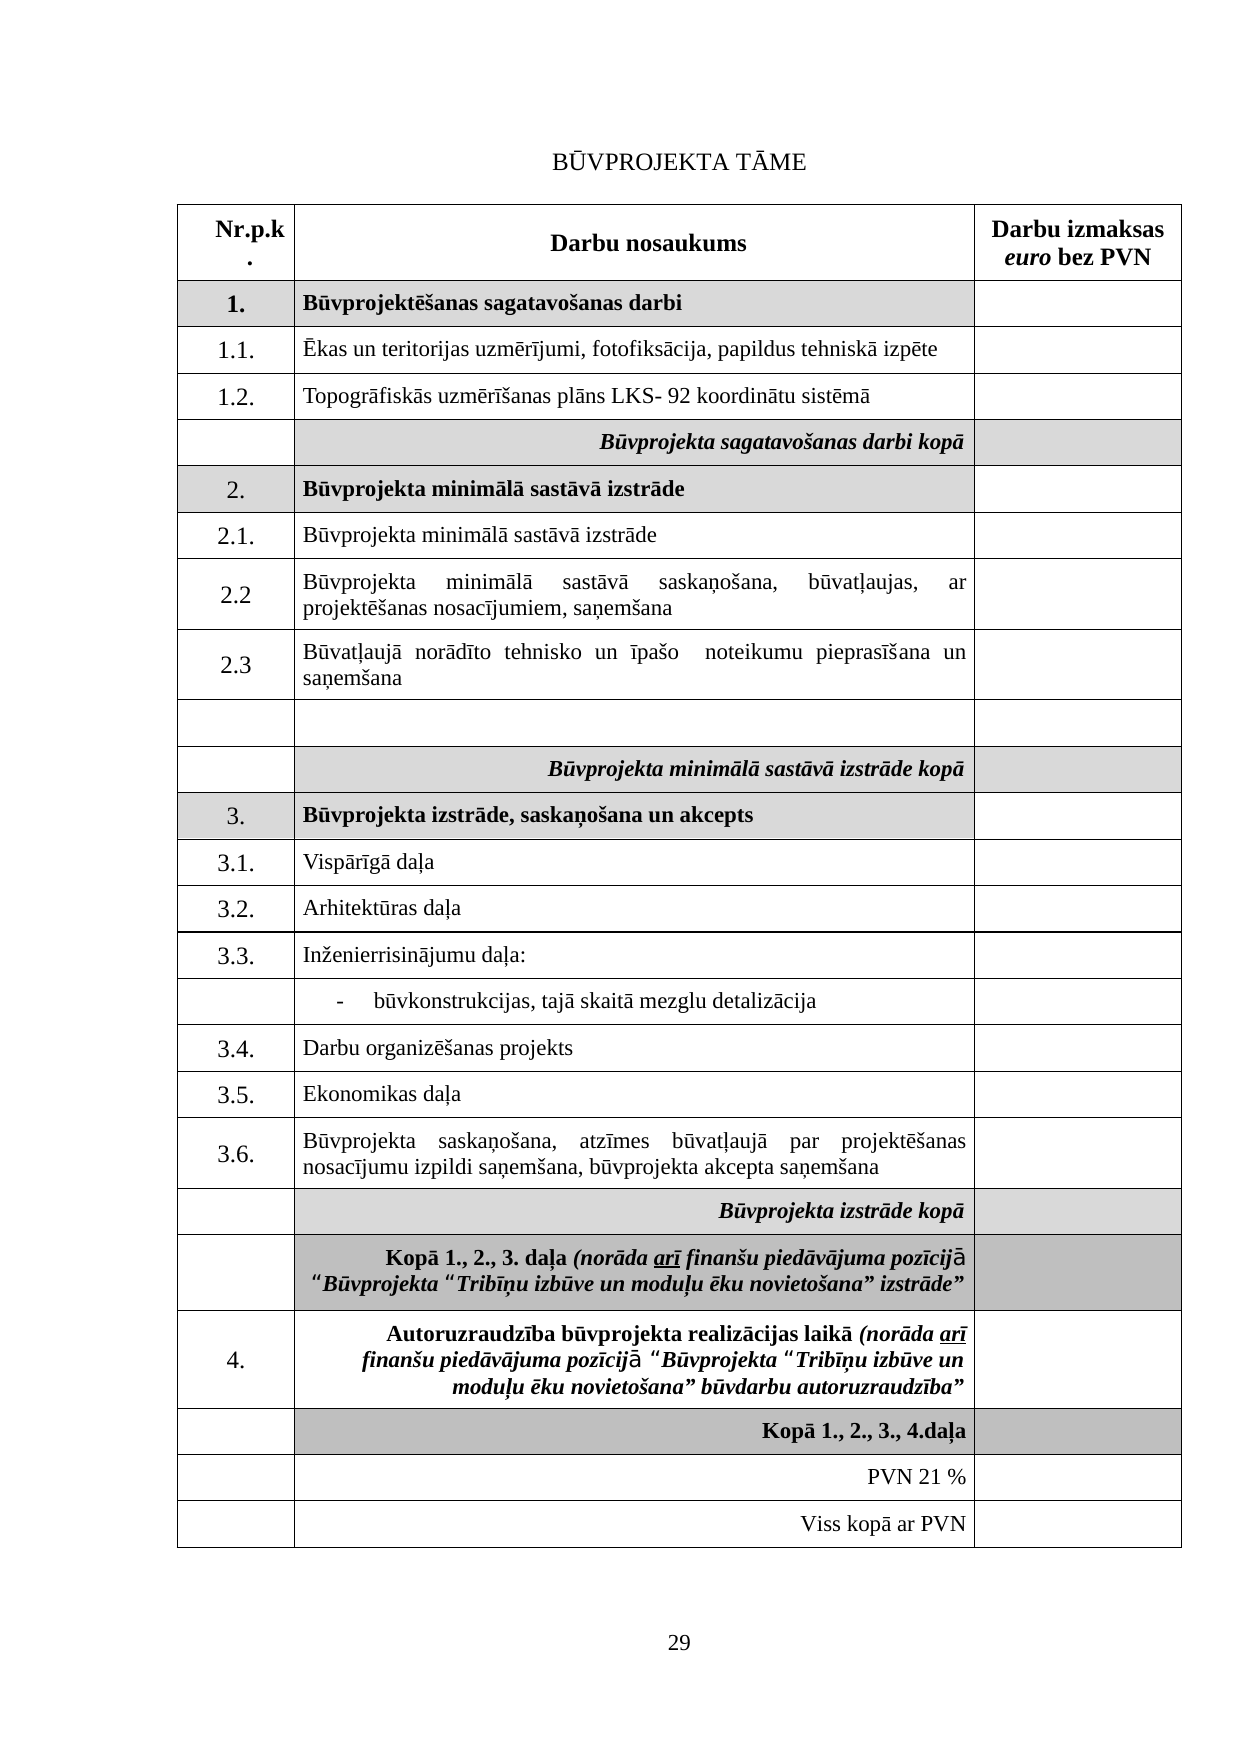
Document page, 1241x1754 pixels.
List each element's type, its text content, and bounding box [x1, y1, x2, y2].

table_cell [178, 1455, 294, 1500]
table_cell 3.4. [178, 1025, 294, 1071]
table_cell Topogrāfiskās uzmērīšanas plāns LKS- 92 koordinātu sistēmā [295, 374, 974, 419]
table_cell Kopā 1., 2., 3. daļa (norāda arī finanšu piedāvājuma pozīcijā “Būvprojekta “Tribīņu izbūve un moduļu ēku novietošana” izstrāde” [295, 1235, 974, 1310]
table_cell [975, 747, 1181, 792]
table_header Nr.p.k. [178, 205, 294, 279]
table_cell [975, 281, 1181, 326]
table_cell Autoruzraudzība būvprojekta realizācijas laikā (norāda arī finanšu piedāvājuma pozīcijā “Būvprojekta “Tribīņu izbūve un moduļu ēku novietošana” būvdarbu autoruzraudzība” [295, 1311, 974, 1407]
table_cell [975, 630, 1181, 699]
table_cell [178, 420, 294, 465]
table_cell Būvatļaujā norādīto tehnisko un īpašo noteikumu pieprasīšana un saņemšana [295, 630, 974, 699]
table_cell [975, 374, 1181, 419]
table_cell [975, 1025, 1181, 1071]
table_cell 3.3. [178, 933, 294, 978]
table_cell Būvprojekta izstrāde, saskaņošana un akcepts [295, 793, 974, 838]
table_cell Inženierrisinājumu daļa: [295, 933, 974, 978]
table_cell [975, 466, 1181, 512]
table_header Darbu nosaukums [295, 205, 974, 279]
table_cell Darbu organizēšanas projekts [295, 1025, 974, 1071]
table_cell [178, 1501, 294, 1547]
table_cell Būvprojektēšanas sagatavošanas darbi [295, 281, 974, 326]
table_cell [178, 1189, 294, 1234]
table_cell Viss kopā ar PVN [295, 1501, 974, 1547]
table_cell [178, 747, 294, 792]
table_cell [975, 1409, 1181, 1454]
table_cell būvkonstrukcijas, tajā skaitā mezglu detalizācija [295, 979, 974, 1024]
table_cell [975, 979, 1181, 1024]
table_cell [178, 1409, 294, 1454]
table_cell [178, 700, 294, 746]
table_cell Būvprojekta izstrāde kopā [295, 1189, 974, 1234]
table_cell 2. [178, 466, 294, 512]
table_cell [295, 700, 974, 746]
table_cell Būvprojekta minimālā sastāvā izstrāde [295, 466, 974, 512]
table_cell [975, 1118, 1181, 1188]
table_cell [975, 559, 1181, 629]
table_cell [178, 1235, 294, 1310]
table_cell Arhitektūras daļa [295, 886, 974, 931]
table_cell [975, 327, 1181, 372]
table_cell 1.2. [178, 374, 294, 419]
table_cell [975, 1072, 1181, 1117]
table_cell Būvprojekta saskaņošana, atzīmes būvatļaujā par projektēšanas nosacījumu izpildi saņemšana, būvprojekta akcepta saņemšana [295, 1118, 974, 1188]
table_cell 3. [178, 793, 294, 838]
table_cell [975, 1455, 1181, 1500]
table_cell Ekonomikas daļa [295, 1072, 974, 1117]
table_cell PVN 21 % [295, 1455, 974, 1500]
table_cell 4. [178, 1311, 294, 1407]
table_cell [975, 420, 1181, 465]
table_cell Būvprojekta minimālā sastāvā izstrāde [295, 513, 974, 558]
table_cell Ēkas un teritorijas uzmērījumi, fotofiksācija, papildus tehniskā izpēte [295, 327, 974, 372]
text BŪVPROJEKTA TĀME [177, 147, 1181, 176]
table_cell [975, 1501, 1181, 1547]
table_cell Kopā 1., 2., 3., 4.daļa [295, 1409, 974, 1454]
table_cell [975, 1235, 1181, 1310]
table_cell 3.1. [178, 840, 294, 885]
table_cell Vispārīgā daļa [295, 840, 974, 885]
table_cell 3.6. [178, 1118, 294, 1188]
table_cell [975, 513, 1181, 558]
table_cell 1. [178, 281, 294, 326]
table_cell 1.1. [178, 327, 294, 372]
table_cell [178, 979, 294, 1024]
table_cell 3.2. [178, 886, 294, 931]
table_cell Būvprojekta minimālā sastāvā saskaņošana, būvatļaujas, ar projektēšanas nosacījumiem, saņemšana [295, 559, 974, 629]
table_cell [975, 700, 1181, 746]
table_cell 2.3 [178, 630, 294, 699]
table_cell Būvprojekta minimālā sastāvā izstrāde kopā [295, 747, 974, 792]
table_cell 2.2 [178, 559, 294, 629]
table_cell 3.5. [178, 1072, 294, 1117]
table_cell [975, 933, 1181, 978]
table_cell [975, 886, 1181, 931]
table_cell [975, 1311, 1181, 1407]
table_cell [975, 793, 1181, 838]
table_cell [975, 1189, 1181, 1234]
table_cell Būvprojekta sagatavošanas darbi kopā [295, 420, 974, 465]
table_header Darbu izmaksas euro bez PVN [975, 205, 1181, 279]
table_cell 2.1. [178, 513, 294, 558]
table_cell [975, 840, 1181, 885]
